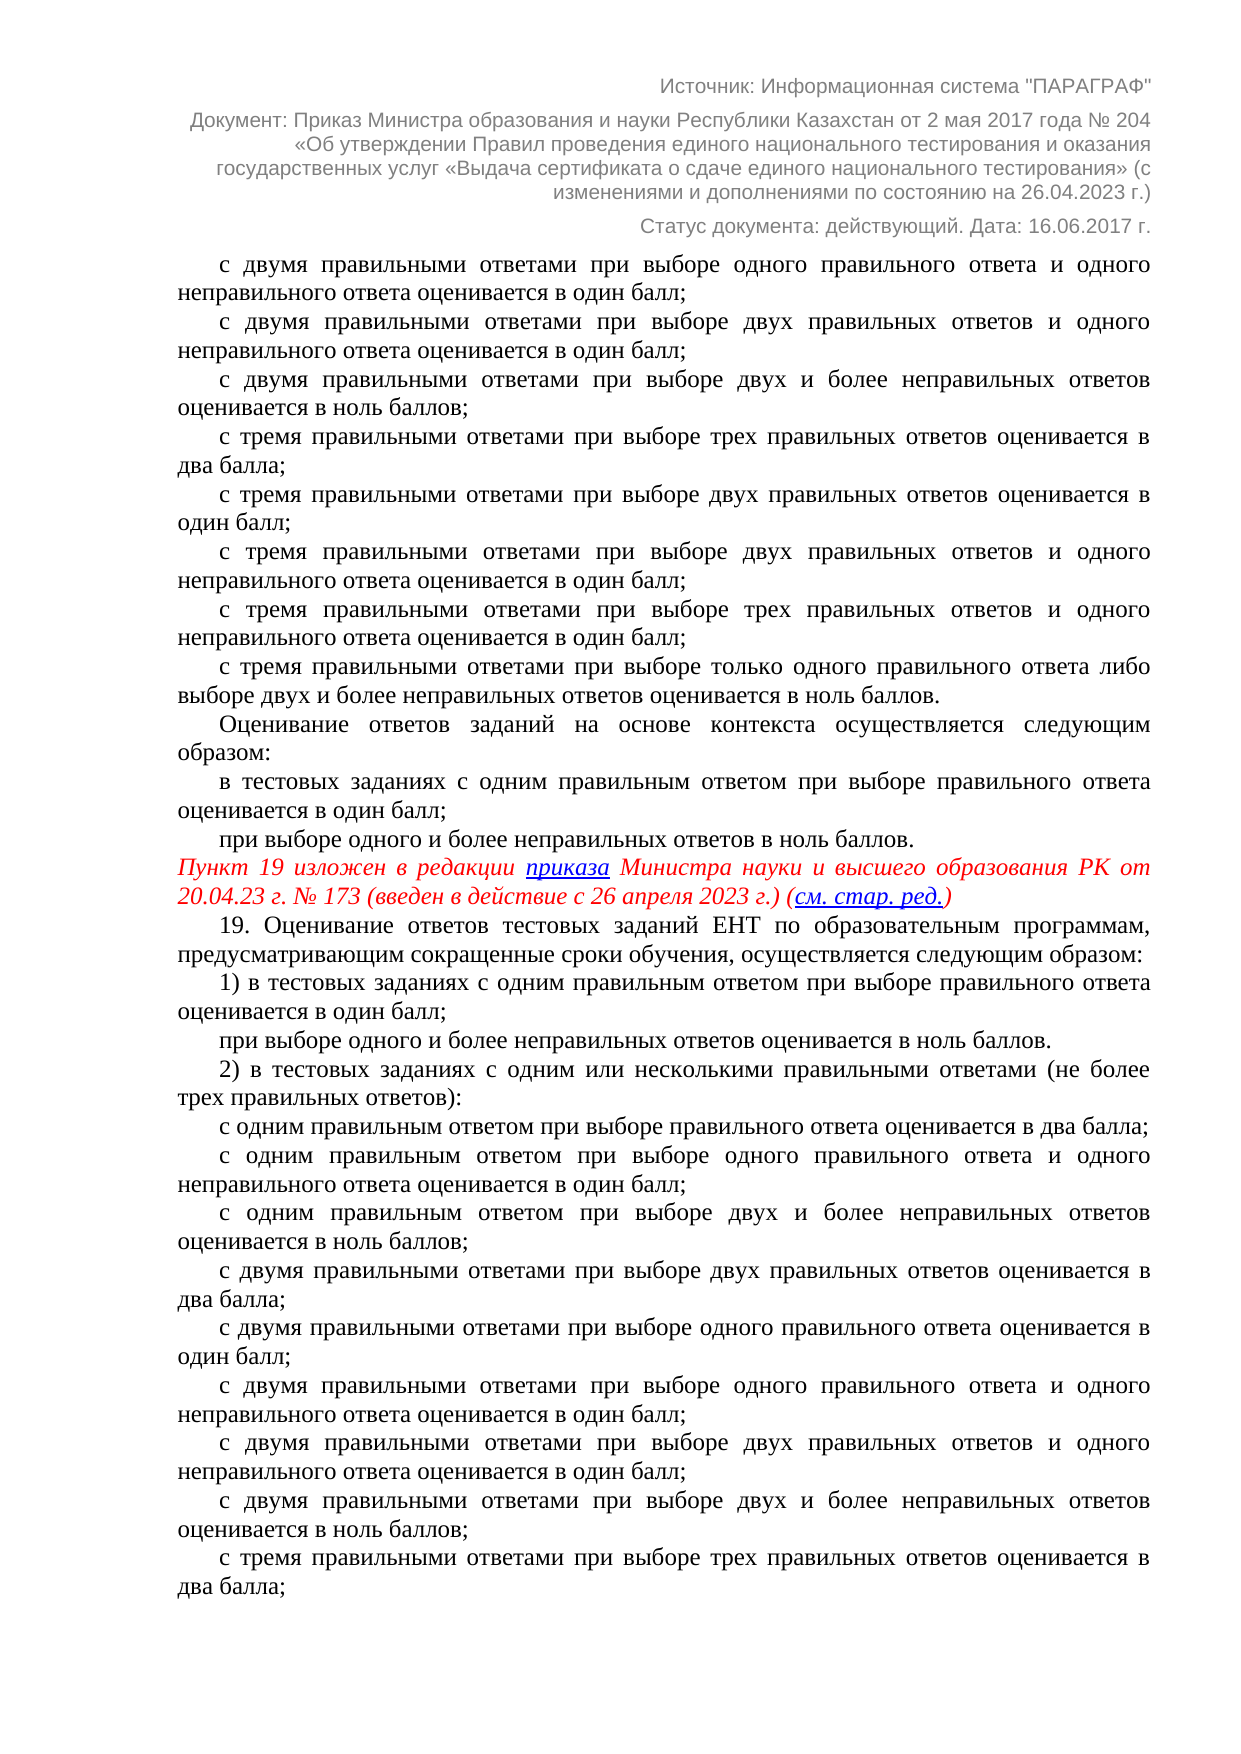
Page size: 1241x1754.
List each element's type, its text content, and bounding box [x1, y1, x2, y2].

text Оценивание ответов заданий на основе контекста осуществляется следующим образом: [177, 709, 1152, 766]
text 19. Оценивание ответов тестовых заданий ЕНТ по образовательным программам, предусматривающим сокращенные сроки обучения, осуществляется следующим образом: [177, 910, 1152, 967]
text с двумя правильными ответами при выборе двух и более неправильных ответов оценивается в ноль баллов; [177, 1485, 1152, 1542]
text с одним правильным ответом при выборе двух и более неправильных ответов оценивается в ноль баллов; [177, 1197, 1152, 1255]
text при выборе одного и более неправильных ответов оценивается в ноль баллов. [177, 1025, 1152, 1054]
text при выборе одного и более неправильных ответов в ноль баллов. [177, 824, 1152, 852]
text с двумя правильными ответами при выборе одного правильного ответа оценивается в один балл; [177, 1312, 1152, 1370]
text 1) в тестовых заданиях с одним правильным ответом при выборе правильного ответа оценивается в один балл; [177, 967, 1152, 1025]
text с тремя правильными ответами при выборе трех правильных ответов оценивается в два балла; [177, 421, 1152, 479]
text Пункт 19 изложен в редакции приказа Министра науки и высшего образования РК от 20.04.23 г. № 173 (введен в действие с 26 апреля 2023 г.) (см. стар. ред.) [177, 852, 1152, 910]
text с одним правильным ответом при выборе одного правильного ответа и одного неправильного ответа оценивается в один балл; [177, 1140, 1152, 1197]
text с двумя правильными ответами при выборе одного правильного ответа и одного неправильного ответа оценивается в один балл; [177, 1370, 1152, 1427]
text 2) в тестовых заданиях с одним или несколькими правильными ответами (не более трех правильных ответов): [177, 1054, 1152, 1111]
text с тремя правильными ответами при выборе трех правильных ответов и одного неправильного ответа оценивается в один балл; [177, 594, 1152, 651]
text с одним правильным ответом при выборе правильного ответа оценивается в два балла; [177, 1111, 1152, 1140]
text с двумя правильными ответами при выборе двух и более неправильных ответов оценивается в ноль баллов; [177, 364, 1152, 421]
text с тремя правильными ответами при выборе двух правильных ответов оценивается в один балл; [177, 479, 1152, 536]
text с тремя правильными ответами при выборе трех правильных ответов оценивается в два балла; [177, 1542, 1152, 1600]
text с двумя правильными ответами при выборе двух правильных ответов и одного неправильного ответа оценивается в один балл; [177, 1427, 1152, 1485]
text в тестовых заданиях с одним правильным ответом при выборе правильного ответа оценивается в один балл; [177, 766, 1152, 824]
text с двумя правильными ответами при выборе двух правильных ответов оценивается в два балла; [177, 1255, 1152, 1312]
text с тремя правильными ответами при выборе только одного правильного ответа либо выборе двух и более неправильных ответов оценивается в ноль баллов. [177, 651, 1152, 709]
text с тремя правильными ответами при выборе двух правильных ответов и одного неправильного ответа оценивается в один балл; [177, 536, 1152, 594]
text с двумя правильными ответами при выборе одного правильного ответа и одного неправильного ответа оценивается в один балл; [177, 249, 1152, 306]
text с двумя правильными ответами при выборе двух правильных ответов и одного неправильного ответа оценивается в один балл; [177, 306, 1152, 364]
